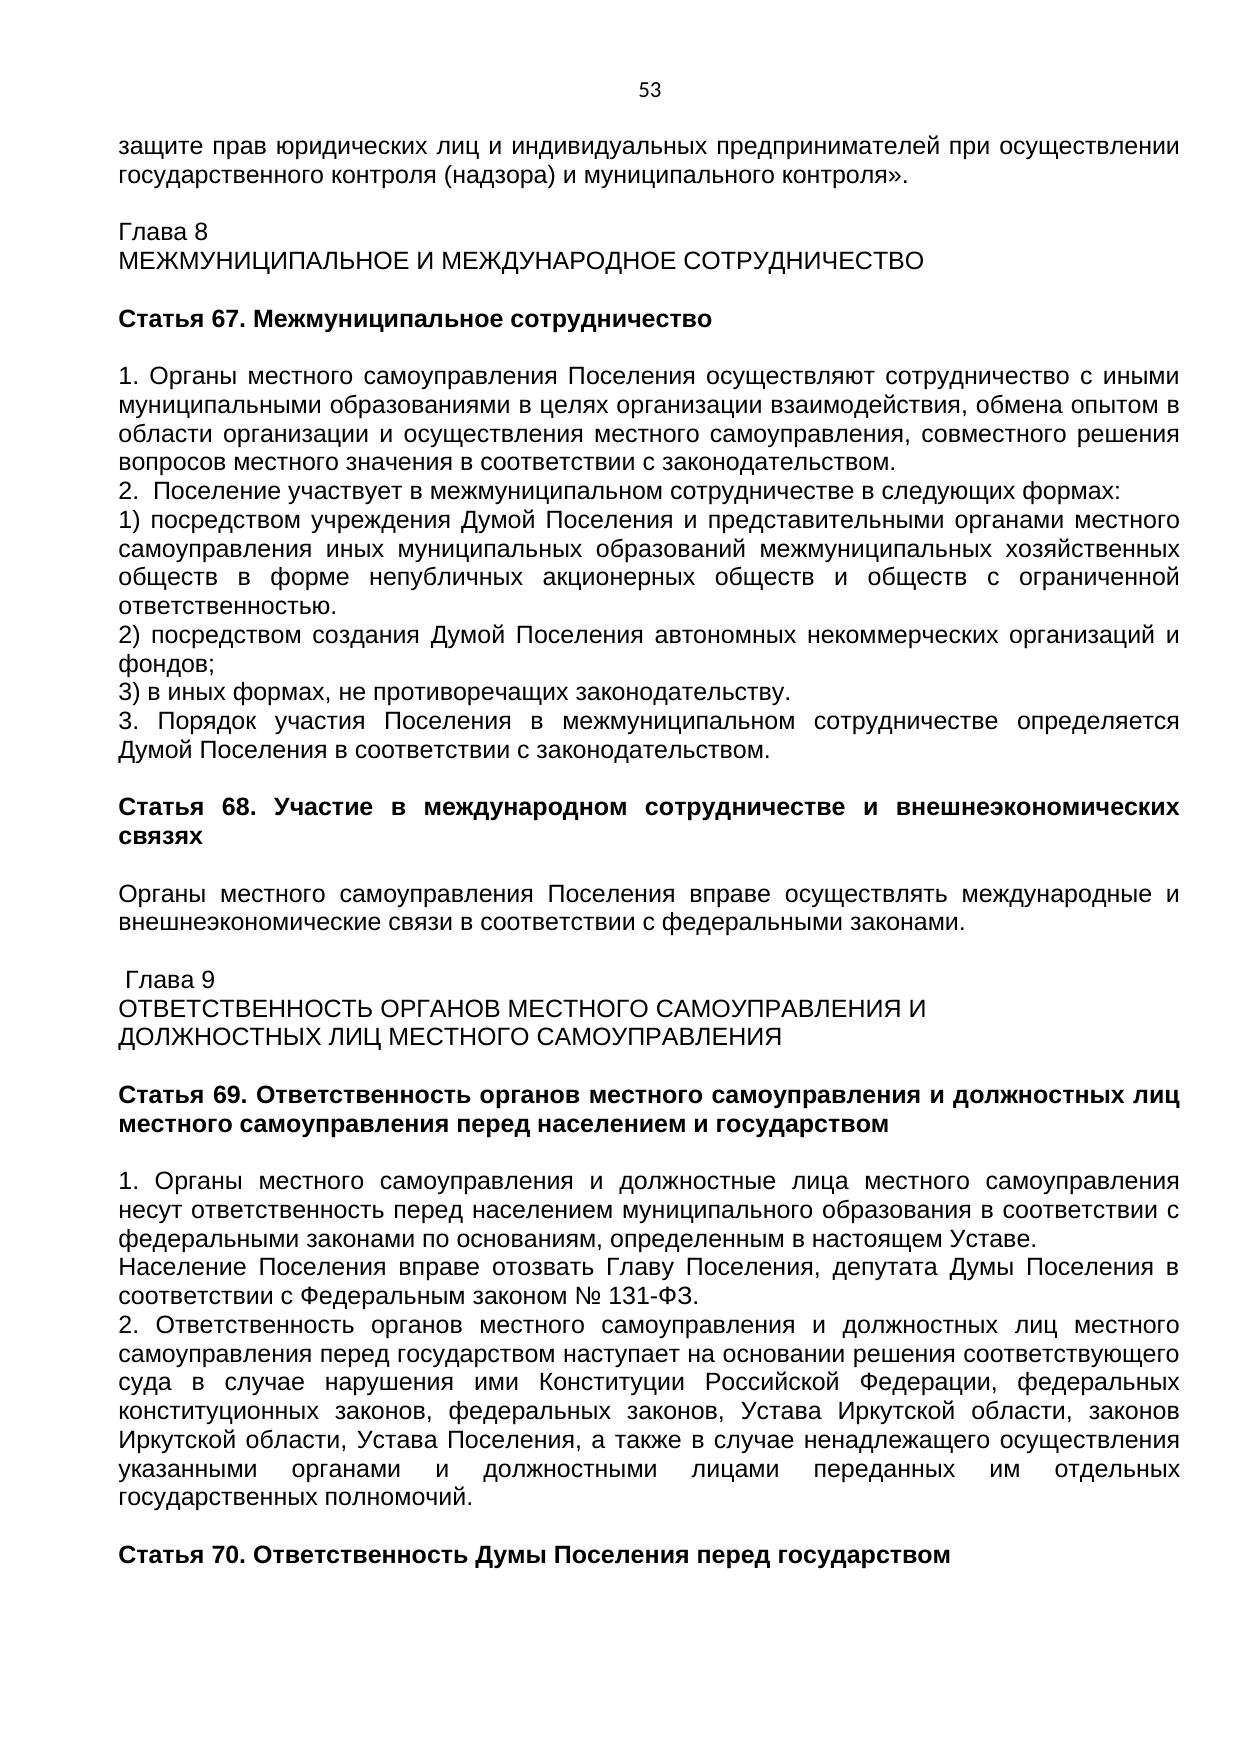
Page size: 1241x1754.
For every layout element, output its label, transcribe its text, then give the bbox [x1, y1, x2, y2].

text Органы местного самоуправления Поселения вправе осуществлять международные и внешнеэкономические связи в соответствии с федеральными законами. [118, 878, 1181, 936]
text Статья 69. Ответственность органов местного самоуправления и должностных лиц местного самоуправления перед населением и государством [118, 1080, 1181, 1137]
text 1. Органы местного самоуправления Поселения осуществляют сотрудничество с иными муниципальными образованиями в целях организации взаимодействия, обмена опытом в области организации и осуществления местного самоуправления, совместного решения вопросов местного значения в соответствии с законодательством. [118, 361, 1181, 476]
text 1) посредством учреждения Думой Поселения и представительными органами местного самоуправления иных муниципальных образований межмуниципальных хозяйственных обществ в форме непубличных акционерных обществ и обществ с ограниченной ответственностью. [118, 505, 1181, 620]
text Население Поселения вправе отозвать Главу Поселения, депутата Думы Поселения в соответствии с Федеральным законом № 131-ФЗ. [118, 1252, 1181, 1310]
text 2. Поселение участвует в межмуниципальном сотрудничестве в следующих формах: [118, 476, 1181, 505]
text Статья 67. Межмуниципальное сотрудничество [118, 303, 1181, 332]
text МЕЖМУНИЦИПАЛЬНОЕ И МЕЖДУНАРОДНОЕ СОТРУДНИЧЕСТВО [118, 246, 1181, 275]
text 2) посредством создания Думой Поселения автономных некоммерческих организаций и фондов; [118, 620, 1181, 677]
text ДОЛЖНОСТНЫХ ЛИЦ МЕСТНОГО САМОУПРАВЛЕНИЯ [118, 1022, 1181, 1051]
text Глава 8 [118, 217, 1181, 246]
text 3) в иных формах, не противоречащих законодательству. [118, 677, 1181, 706]
text Глава 9 [118, 965, 1181, 993]
text Статья 70. Ответственность Думы Поселения перед государством [118, 1540, 1181, 1568]
text 1. Органы местного самоуправления и должностные лица местного самоуправления несут ответственность перед населением муниципального образования в соответствии с федеральными законами по основаниям, определенным в настоящем Уставе. [118, 1166, 1181, 1252]
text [118, 131, 1181, 188]
text 3. Порядок участия Поселения в межмуниципальном сотрудничестве определяется Думой Поселения в соответствии с законодательством. [118, 706, 1181, 763]
text 2. Ответственность органов местного самоуправления и должностных лиц местного самоуправления перед государством наступает на основании решения соответствующего суда в случае нарушения ими Конституции Российской Федерации, федеральных конституционных законов, федеральных законов, Устава Иркутской области, законов Иркутской области, Устава Поселения, а также в случае ненадлежащего осуществления указанными органами и должностными лицами переданных им отдельных государственных полномочий. [118, 1310, 1181, 1511]
text Статья 68. Участие в международном сотрудничестве и внешнеэкономических связях [118, 792, 1181, 850]
text ОТВЕТСТВЕННОСТЬ ОРГАНОВ МЕСТНОГО САМОУПРАВЛЕНИЯ И [118, 993, 1181, 1022]
